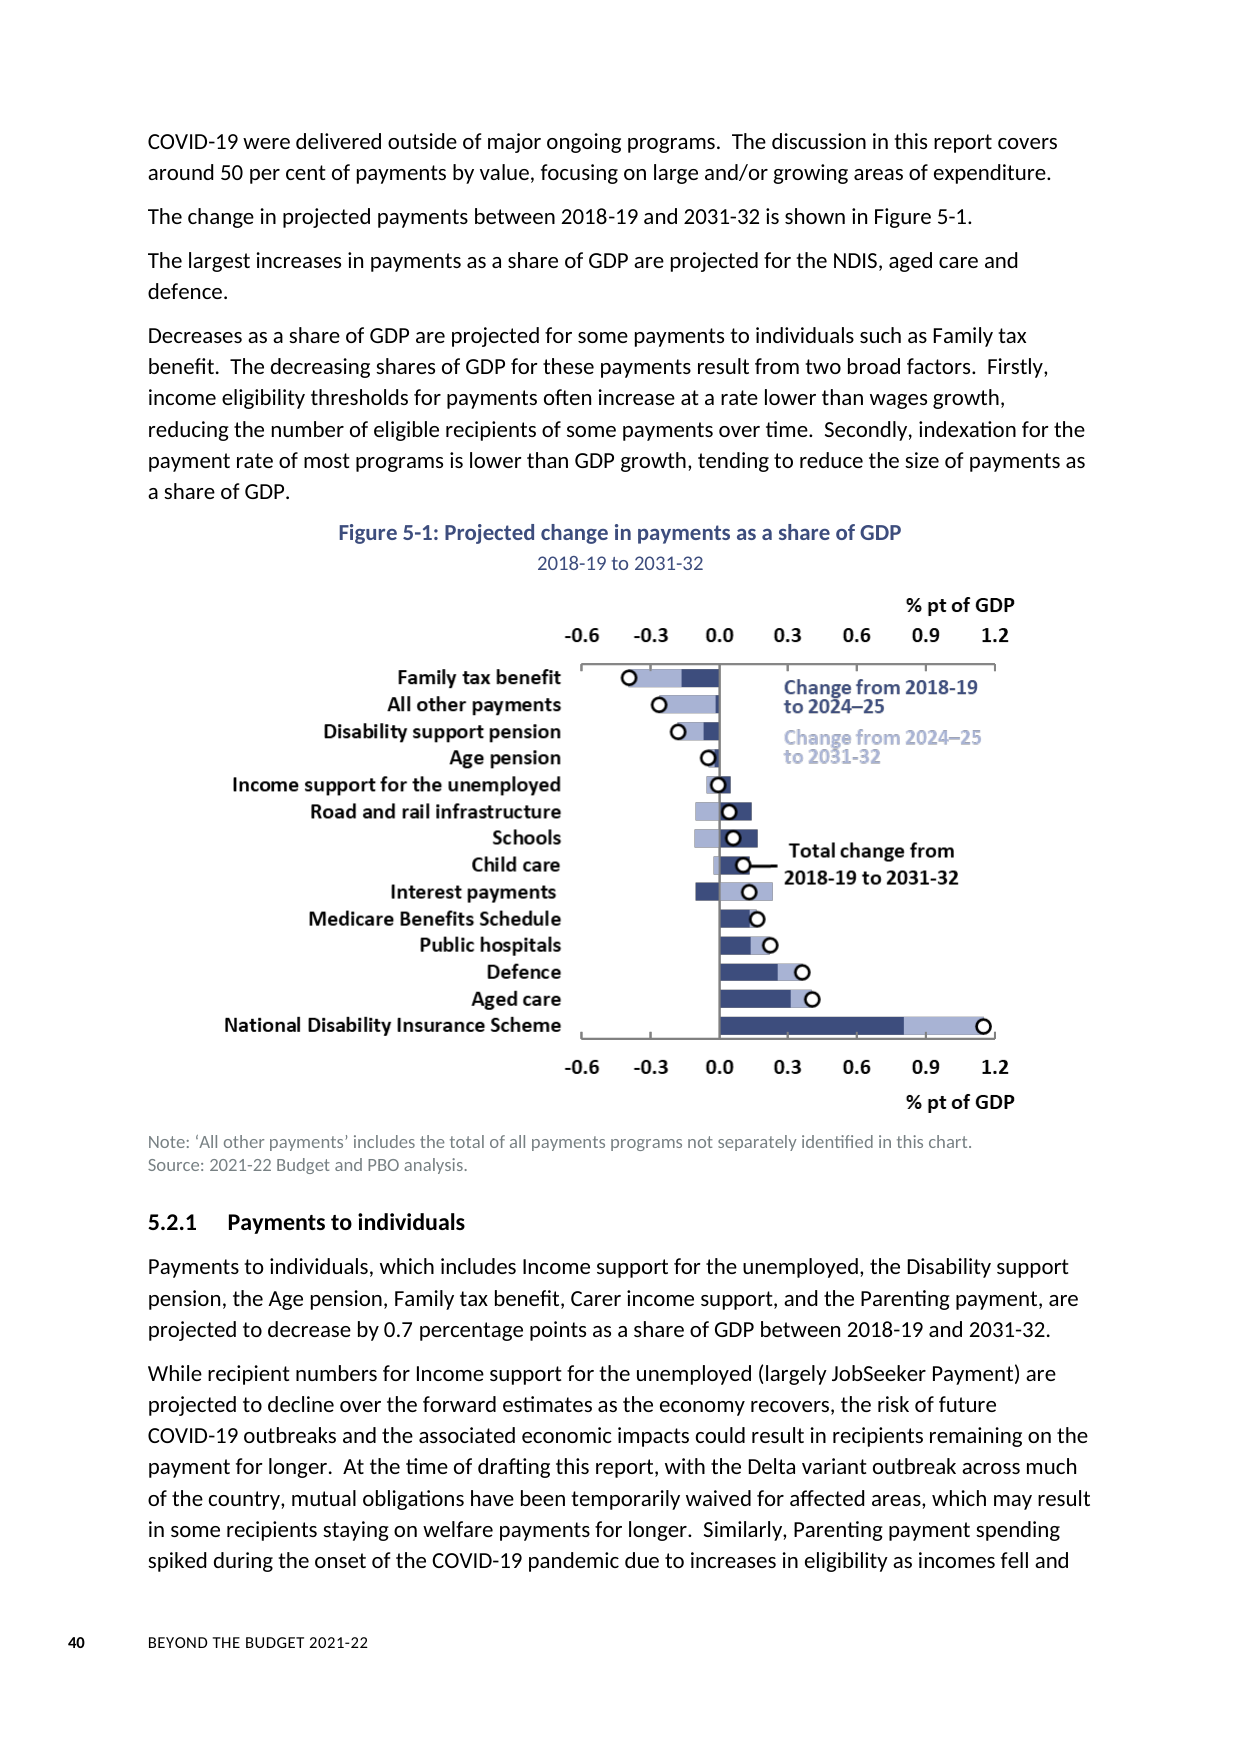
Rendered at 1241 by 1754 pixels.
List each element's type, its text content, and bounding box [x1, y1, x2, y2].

text The largest increases in payments as a share of GDP are projected for the NDIS, aged care and defence. [148, 243, 1092, 305]
text Decreases as a share of GDP are projected for some payments to individuals such as Family tax benefit. The decreasing shares of GDP for these payments result from two broad factors. Firstly, income eligibility thresholds for payments often increase at a rate lower than wages growth, reducing the number of eligible recipients of some payments over time. Secondly, indexation for the payment rate of most programs is lower than GDP growth, tending to reduce the size of payments as a share of GDP. [148, 318, 1092, 505]
text Payments to individuals, which includes Income support for the unemployed, the Disability support pension, the Age pension, Family tax benefit, Carer income support, and the Parenting payment, are projected to decrease by 0.7 percentage points as a share of GDP between 2018-19 and 2031-32. [148, 1249, 1092, 1343]
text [148, 124, 1092, 187]
text 2018-19 to 2031-32 [148, 550, 1092, 575]
text Source: 2021-22 Budget and PBO analysis. [148, 1153, 1092, 1176]
text Note: ‘All other payments’ includes the total of all payments programs not separately identified in this chart. [148, 1130, 1092, 1153]
subtitle Payments to individuals [148, 1207, 1092, 1237]
text The change in projected payments between 2018-19 and 2031-32 is shown in Figure 5-1. [148, 199, 1092, 230]
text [148, 1356, 1092, 1574]
text Figure 5-1: Projected change in payments as a share of GDP [148, 518, 1092, 546]
picture [220, 587, 1021, 1118]
